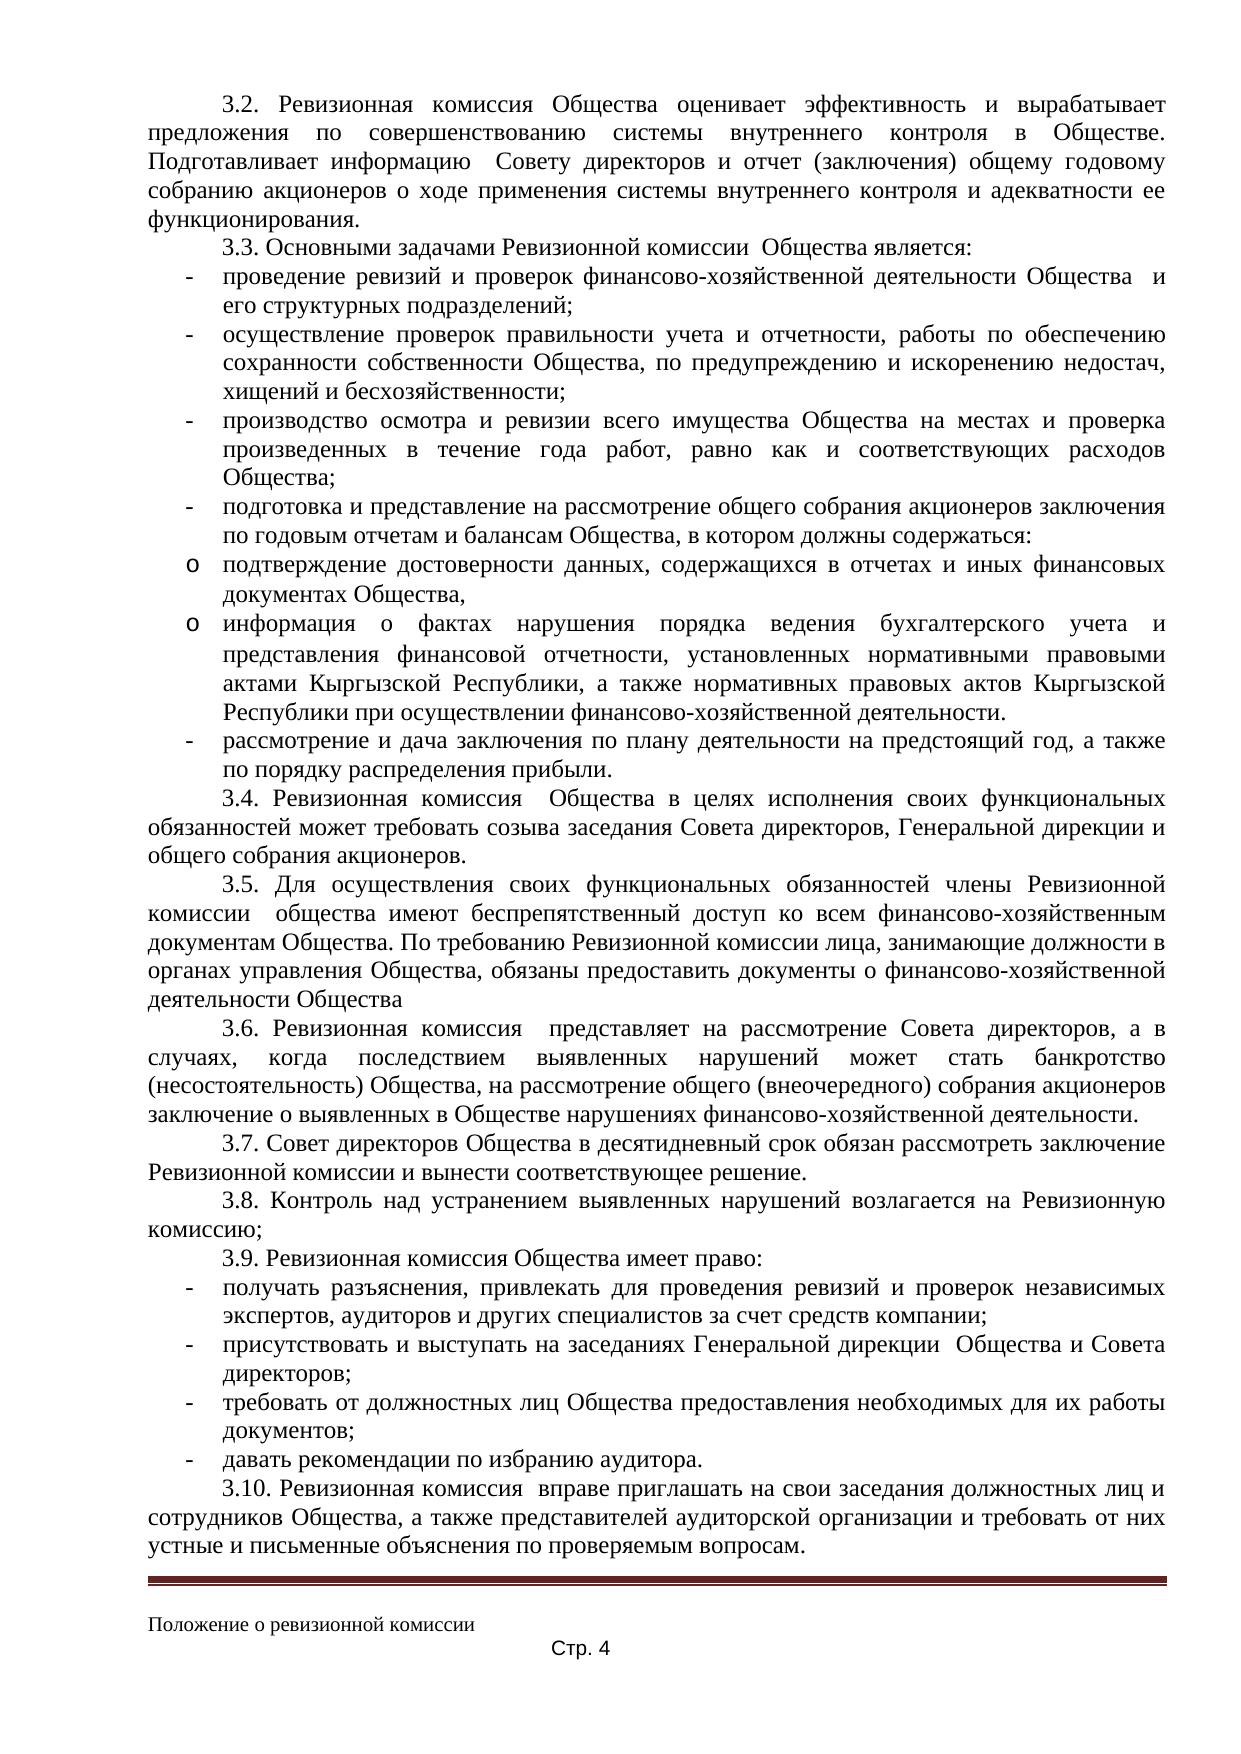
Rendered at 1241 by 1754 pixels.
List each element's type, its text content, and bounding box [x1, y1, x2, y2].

text 3.3. Основными задачами Ревизионной комиссии Общества является: [148, 232, 1167, 261]
text 3.2. Ревизионная комиссия Общества оценивает эффективность и вырабатывает предложения по совершенствованию системы внутреннего контроля в Обществе. Подготавливает информацию Совету директоров и отчет (заключения) общему годовому собранию акционеров о ходе применения системы внутреннего контроля и адекватности ее функционирования. [148, 89, 1167, 232]
list проведение ревизий и проверок финансово-хозяйственной деятельности Общества и его структурных подразделений; [185, 261, 1167, 319]
list производство осмотра и ревизии всего имущества Общества на местах и проверка произведенных в течение года работ, равно как и соответствующих расходов Общества; [185, 405, 1167, 491]
text 3.6. Ревизионная комиссия представляет на рассмотрение Совета директоров, а в случаях, когда последствием выявленных нарушений может стать банкротство (несостоятельность) Общества, на рассмотрение общего (внеочередного) собрания акционеров заключение о выявленных в Обществе нарушениях финансово-хозяйственной деятельности. [148, 1013, 1167, 1128]
list присутствовать и выступать на заседаниях Генеральной дирекции Общества и Совета директоров; [185, 1329, 1167, 1387]
list давать рекомендации по избранию аудитора. [185, 1444, 1167, 1473]
text 3.8. Контроль над устранением выявленных нарушений возлагается на Ревизионную комиссию; [148, 1185, 1167, 1243]
text 3.4. Ревизионная комиссия Общества в целях исполнения своих функциональных обязанностей может требовать созыва заседания Совета директоров, Генеральной дирекции и общего собрания акционеров. [148, 783, 1167, 869]
list подтверждение достоверности данных, содержащихся в отчетах и иных финансовых документах Общества, [185, 549, 1167, 608]
text 3.10. Ревизионная комиссия вправе приглашать на свои заседания должностных лиц и сотрудников Общества, а также представителей аудиторской организации и требовать от них устные и письменные объяснения по проверяемым вопросам. [148, 1473, 1167, 1559]
text 3.5. Для осуществления своих функциональных обязанностей члены Ревизионной комиссии общества имеют беспрепятственный доступ ко всем финансово-хозяйственным документам Общества. По требованию Ревизионной комиссии лица, занимающие должности в органах управления Общества, обязаны предоставить документы о финансово-хозяйственной деятельности Общества [148, 869, 1167, 1013]
list осуществление проверок правильности учета и отчетности, работы по обеспечению сохранности собственности Общества, по предупреждению и искоренению недостач, хищений и бесхозяйственности; [185, 319, 1167, 405]
text 3.7. Совет директоров Общества в десятидневный срок обязан рассмотреть заключение Ревизионной комиссии и вынести соответствующее решение. [148, 1128, 1167, 1185]
list требовать от должностных лиц Общества предоставления необходимых для их работы документов; [185, 1387, 1167, 1444]
list информация о фактах нарушения порядка ведения бухгалтерского учета и представления финансовой отчетности, установленных нормативными правовыми актами Кыргызской Республики, а также нормативных правовых актов Кыргызской Республики при осуществлении финансово-хозяйственной деятельности. [185, 608, 1167, 725]
list рассмотрение и дача заключения по плану деятельности на предстоящий год, а также по порядку распределения прибыли. [185, 725, 1167, 783]
text 3.9. Ревизионная комиссия Общества имеет право: [148, 1243, 1167, 1272]
list подготовка и представление на рассмотрение общего собрания акционеров заключения по годовым отчетам и балансам Общества, в котором должны содержаться: [185, 491, 1167, 549]
list получать разъяснения, привлекать для проведения ревизий и проверок независимых экспертов, аудиторов и других специалистов за счет средств компании; [185, 1272, 1167, 1329]
